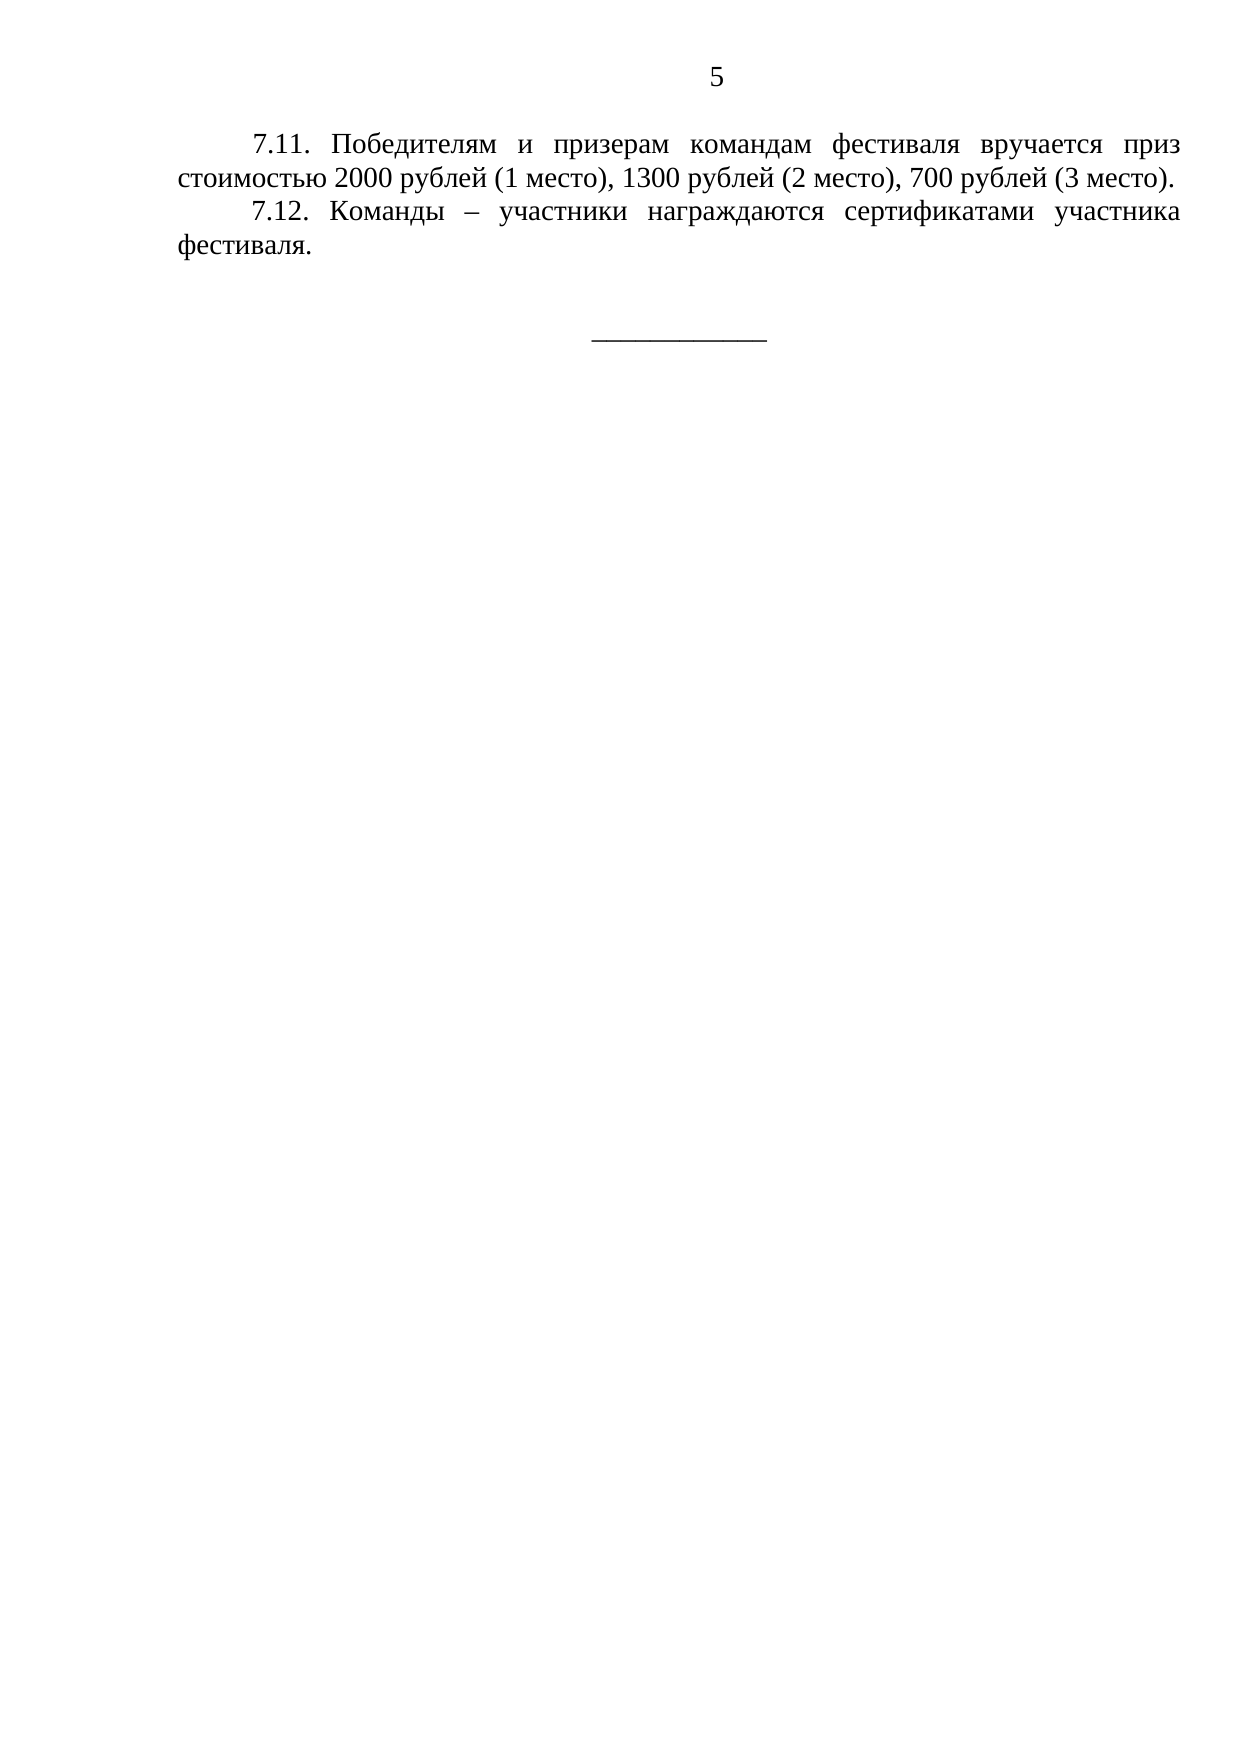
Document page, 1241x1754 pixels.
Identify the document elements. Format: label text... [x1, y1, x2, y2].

text ____________ [177, 313, 1181, 345]
text 7.12. Команды – участники награждаются сертификатами участника фестиваля. [177, 193, 1181, 260]
text 5 [177, 59, 1181, 93]
text 7.11. Победителям и призерам командам фестиваля вручается приз стоимостью 2000 рублей (1 место), 1300 рублей (2 место), 700 рублей (3 место). [177, 126, 1181, 193]
